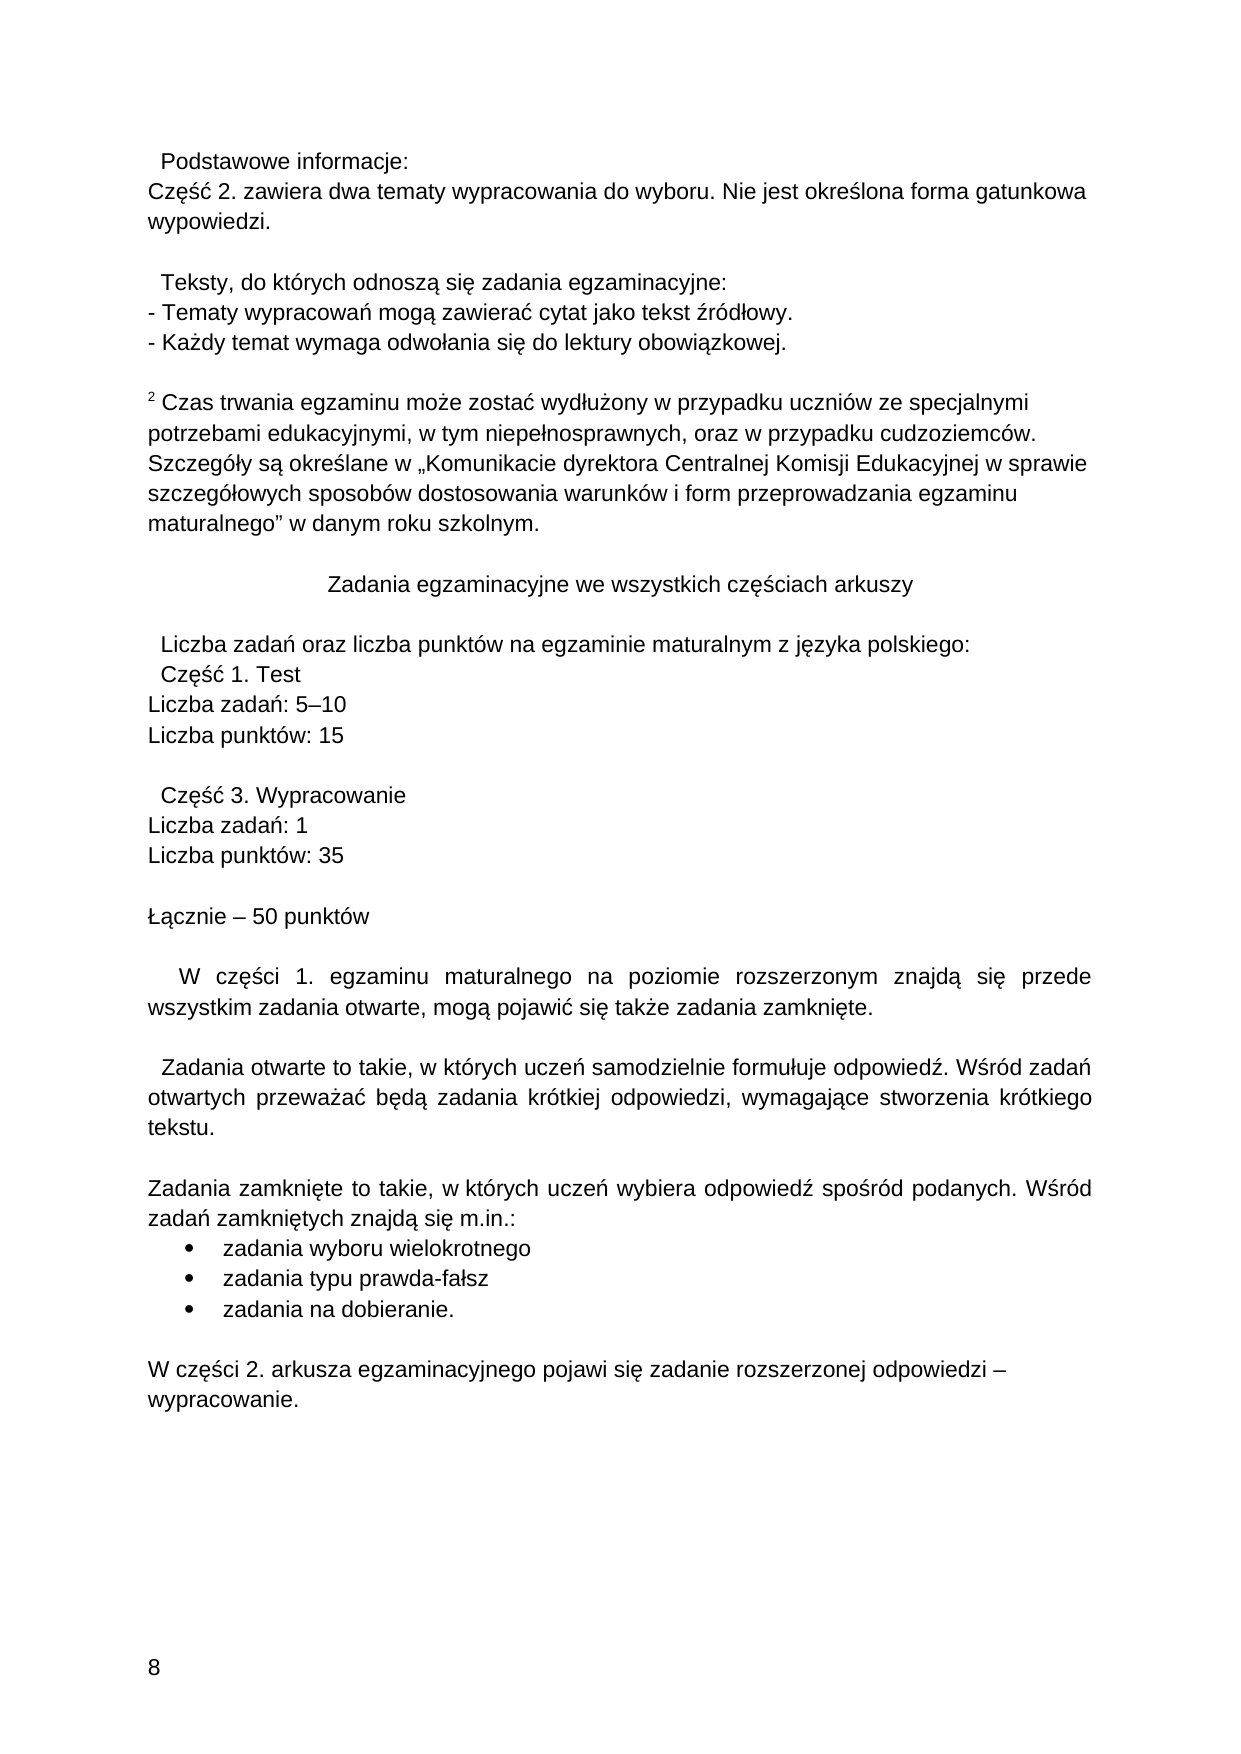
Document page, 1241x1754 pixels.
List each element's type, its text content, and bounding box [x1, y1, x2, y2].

text W części 2. arkusza egzaminacyjnego pojawi się zadanie rozszerzonej odpowiedzi – wypracowanie. [148, 1356, 1093, 1412]
text W części 1. egzaminu maturalnego na poziomie rozszerzonym znajdą się przede wszystkim zadania otwarte, mogą pojawić się także zadania zamknięte. [148, 963, 1093, 1020]
text Zadania otwarte to takie, w których uczeń samodzielnie formułuje odpowiedź. Wśród zadań otwartych przeważać będą zadania krótkiej odpowiedzi, wymagające stworzenia krótkiego tekstu. [148, 1054, 1093, 1141]
list zadania wyboru wielokrotnego [185, 1235, 1093, 1261]
list zadania typu prawda-fałsz [185, 1265, 1093, 1292]
text Teksty, do których odnoszą się zadania egzaminacyjne: [148, 268, 1093, 295]
text Liczba zadań: 1 [148, 812, 1093, 838]
text Liczba punktów: 35 [148, 842, 1093, 869]
text Część 1. Test [148, 661, 1093, 687]
text Część 3. Wypracowanie [148, 782, 1093, 808]
text Część 2. zawiera dwa tematy wypracowania do wyboru. Nie jest określona forma gatunkowa wypowiedzi. [148, 178, 1093, 234]
text 2 Czas trwania egzaminu może zostać wydłużony w przypadku uczniów ze specjalnymi potrzebami edukacyjnymi, w tym niepełnosprawnych, oraz w przypadku cudzoziemców. Szczegóły są określane w „Komunikacie dyrektora Centralnej Komisji Edukacyjnej w sprawie szczegółowych sposobów dostosowania warunków i form przeprowadzania egzaminu maturalnego” w danym roku szkolnym. [148, 389, 1093, 536]
text - Tematy wypracowań mogą zawierać cytat jako tekst źródłowy. [148, 299, 1093, 325]
text Zadania egzaminacyjne we wszystkich częściach arkuszy [148, 571, 1093, 597]
text Zadania zamknięte to takie, w których uczeń wybiera odpowiedź spośród podanych. Wśród zadań zamkniętych znajdą się m.in.: [148, 1175, 1093, 1231]
list zadania na dobieranie. [185, 1296, 1093, 1322]
text Podstawowe informacje: [148, 148, 1093, 174]
text Liczba zadań oraz liczba punktów na egzaminie maturalnym z języka polskiego: [148, 631, 1093, 657]
text Liczba zadań: 5–10 [148, 691, 1093, 718]
text Liczba punktów: 15 [148, 722, 1093, 748]
text Łącznie – 50 punktów [148, 903, 1093, 929]
text - Każdy temat wymaga odwołania się do lektury obowiązkowej. [148, 329, 1093, 355]
